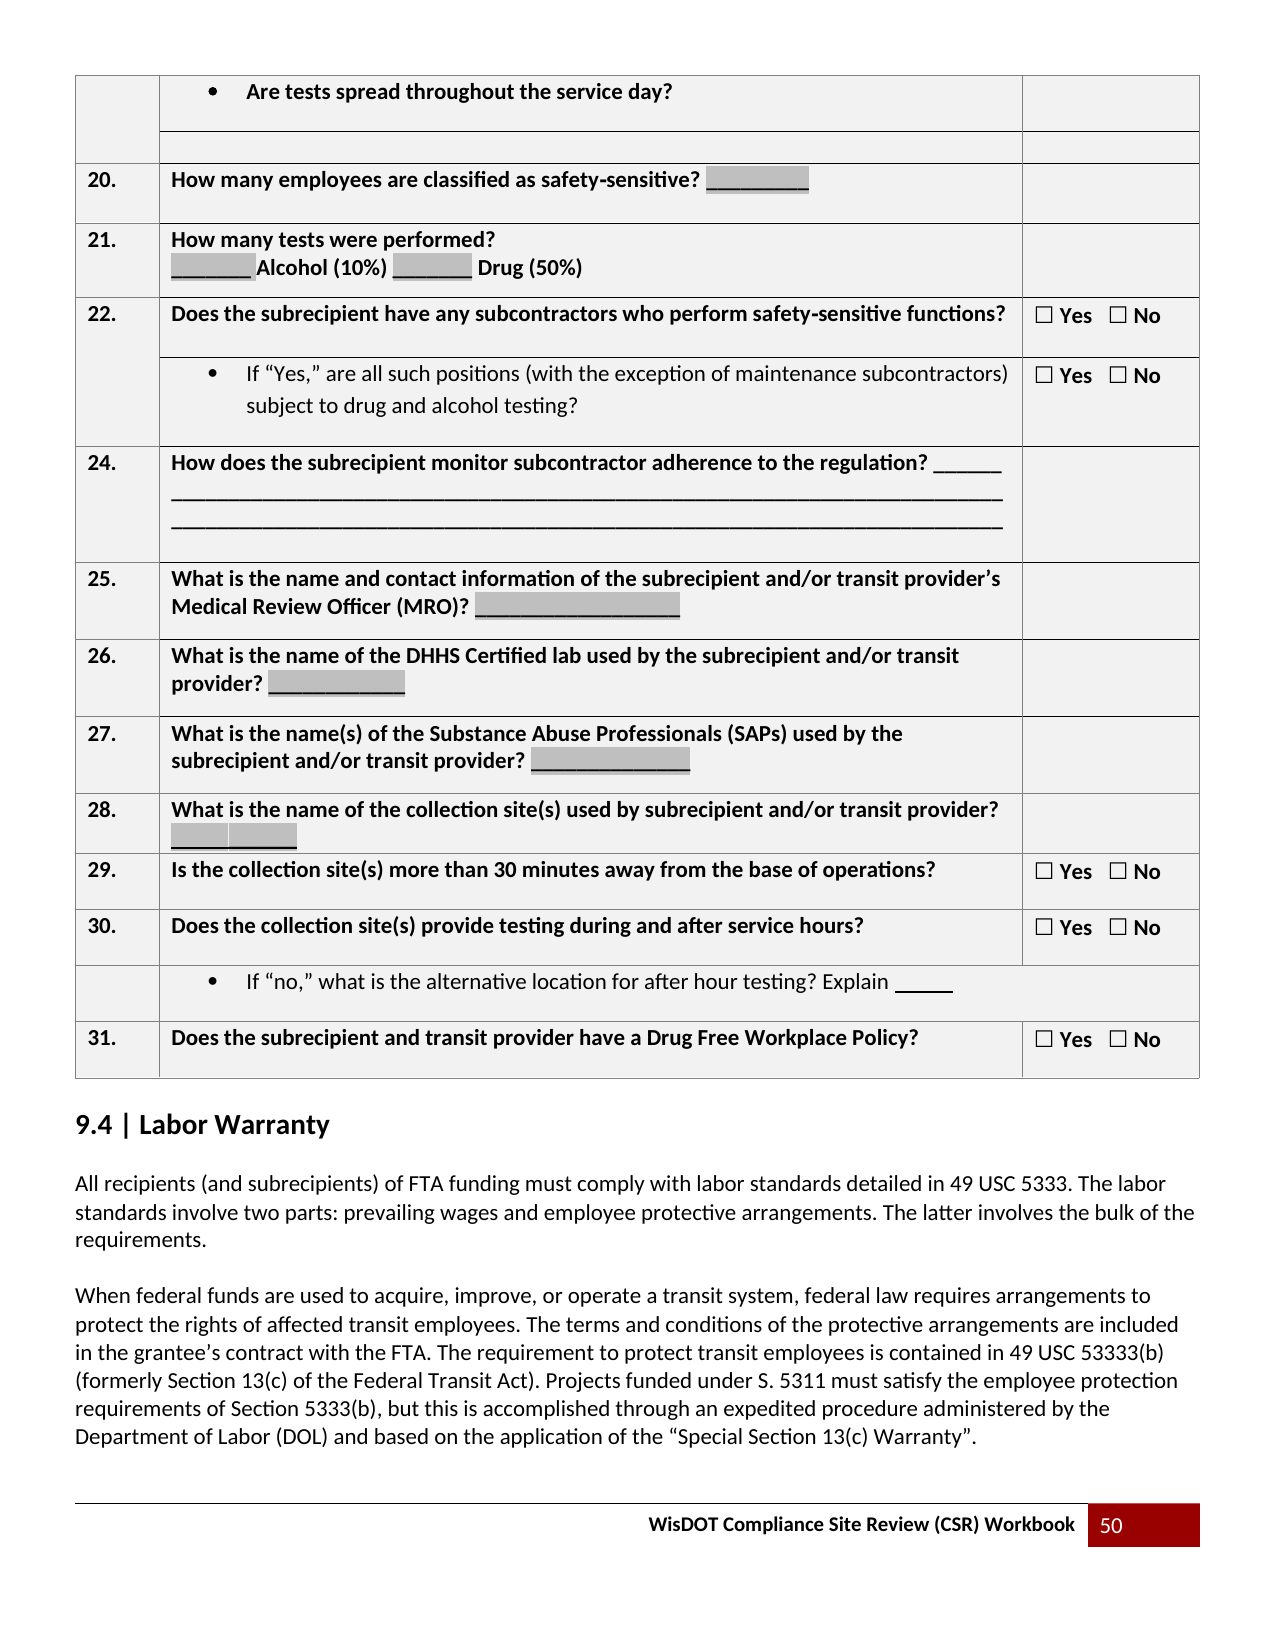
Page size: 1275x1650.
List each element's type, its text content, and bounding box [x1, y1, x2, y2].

table_cell What is the name and contact information of the subrecipient and/or transit provider’s Medical Review Officer (MRO)? __________________ [160, 563, 1022, 639]
table_cell [76, 447, 159, 562]
table_cell [76, 966, 159, 1021]
text All recipients (and subrecipients) of FTA funding must comply with labor standards detailed in 49 USC 5333. The labor standards involve two parts: prevailing wages and employee protective arrangements. The latter involves the bulk of the requirements. [75, 1169, 1200, 1254]
table_cell [76, 794, 159, 853]
table_cell What is the name(s) of the Substance Abuse Professionals (SAPs) used by the subrecipient and/or transit provider? ______________ [160, 717, 1022, 793]
table_cell [76, 640, 159, 716]
table_cell [76, 76, 159, 163]
table_cell Yes No [1023, 1022, 1199, 1077]
table_cell [76, 224, 159, 297]
table_cell [76, 1022, 159, 1077]
table_cell [76, 910, 159, 965]
table_cell [76, 717, 159, 793]
table_cell Does the collection site(s) provide testing during and after service hours? [160, 910, 1022, 965]
table_cell [76, 298, 159, 446]
table_cell What is the name of the DHHS Certified lab used by the subrecipient and/or transit provider? ____________ [160, 640, 1022, 716]
table_cell [160, 132, 1022, 163]
table_cell Yes No [1023, 298, 1199, 357]
table_cell Does the subrecipient and transit provider have a Drug Free Workplace Policy? [160, 1022, 1022, 1077]
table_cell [160, 76, 1022, 131]
table_cell How many employees are classified as safety‐sensitive? _________ [160, 164, 1022, 222]
table_cell [76, 854, 159, 909]
table_cell [1023, 224, 1199, 297]
table_cell [76, 563, 159, 639]
table_cell Is the collection site(s) more than 30 minutes away from the base of operations? [160, 854, 1022, 909]
table_cell Yes No [1023, 358, 1199, 446]
table_cell [1023, 563, 1199, 639]
text When federal funds are used to acquire, improve, or operate a transit system, federal law requires arrangements to protect the rights of affected transit employees. The terms and conditions of the protective arrangements are included in the grantee’s contract with the FTA. The requirement to protect transit employees is contained in 49 USC 53333(b) (formerly Section 13(c) of the Federal Transit Act). Projects funded under S. 5311 must satisfy the employee protection requirements of Section 5333(b), but this is accomplished through an expedited procedure administered by the Department of Labor (DOL) and based on the application of the “Special Section 13(c) Warranty”. [75, 1282, 1200, 1450]
table_cell [1023, 164, 1199, 222]
subtitle 9.4 | Labor Warranty [75, 1106, 1200, 1142]
table_cell Does the subrecipient have any subcontractors who perform safety‐sensitive functions? [160, 298, 1022, 357]
table_cell [1023, 132, 1199, 163]
table_cell Yes No [1023, 910, 1199, 965]
table_cell What is the name of the collection site(s) used by subrecipient and/or transit provider? ______ [160, 794, 1022, 853]
table_cell [76, 164, 159, 222]
table_cell [1023, 717, 1199, 793]
table_cell [1023, 640, 1199, 716]
table_cell [1023, 794, 1199, 853]
table_cell How many tests were performed? _______ Alcohol (10%) _______ Drug (50%) [160, 224, 1022, 297]
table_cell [1023, 76, 1199, 131]
table_cell If “Yes,” are all such positions (with the exception of maintenance subcontractors) subject to drug and alcohol testing? [160, 358, 1022, 446]
table_cell How does the subrecipient monitor subcontractor adherence to the regulation? ______ _________________________________________________________________________ _________________________________________________________________________ [160, 447, 1022, 562]
table_cell Yes No [1023, 854, 1199, 909]
table_cell If “no,” what is the alternative location for after hour testing? Explain [160, 966, 1199, 1021]
table_cell [1023, 447, 1199, 562]
